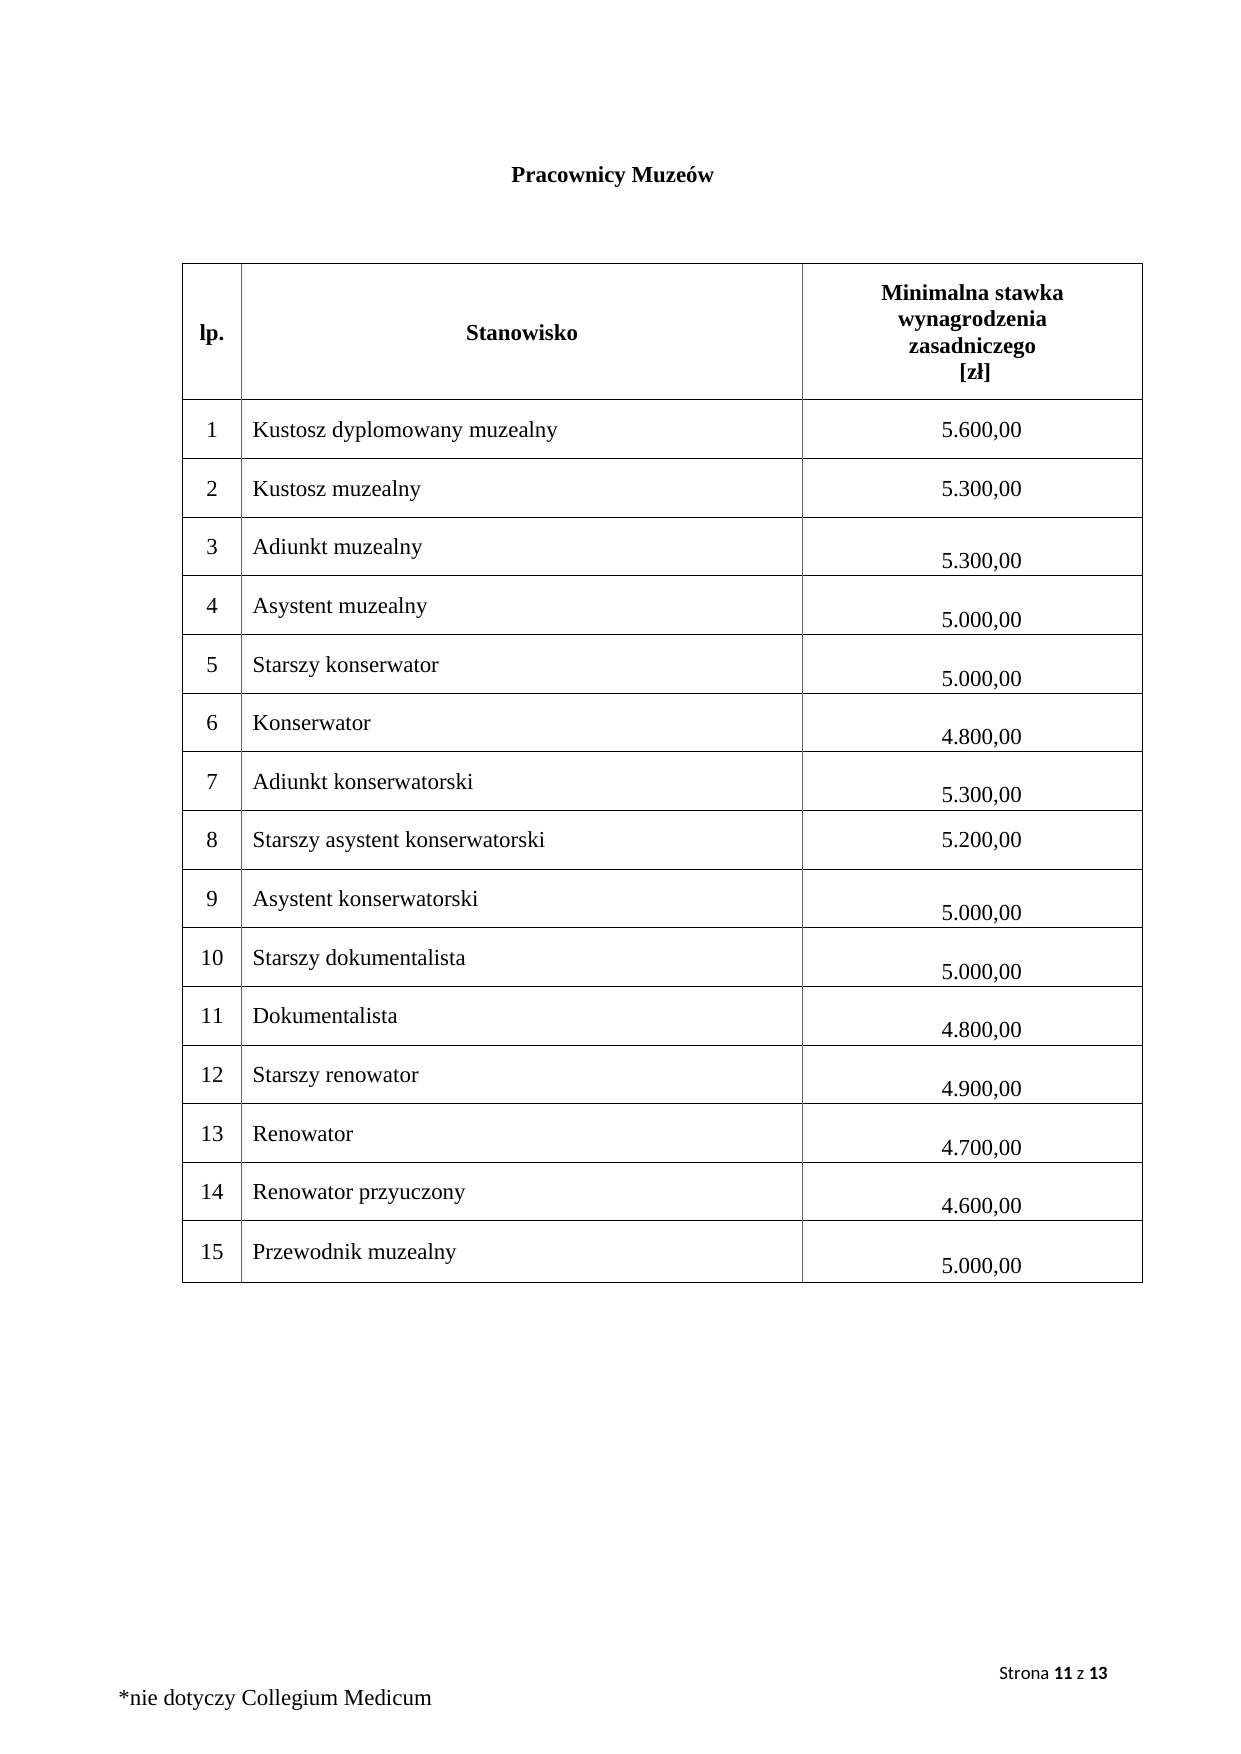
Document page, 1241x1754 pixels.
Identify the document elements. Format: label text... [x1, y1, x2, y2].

table_cell Starszy dokumentalista [242, 928, 802, 986]
table_cell Starszy renowator [242, 1046, 802, 1103]
table_cell 5.000,00 [803, 870, 1142, 927]
table_header lp. [183, 264, 241, 399]
table_cell 5.000,00 [803, 576, 1142, 634]
table_cell 2 [183, 459, 241, 517]
table_cell 10 [183, 928, 241, 986]
table_cell Renowator przyuczony [242, 1163, 802, 1220]
table_cell 5.000,00 [803, 1221, 1142, 1282]
table_cell 5.300,00 [803, 752, 1142, 810]
table_cell Dokumentalista [242, 987, 802, 1044]
table_header Stanowisko [242, 264, 802, 399]
table_cell 5.000,00 [803, 635, 1142, 693]
table_cell Adiunkt konserwatorski [242, 752, 802, 810]
table_cell Asystent muzealny [242, 576, 802, 634]
table_cell 13 [183, 1104, 241, 1162]
table_cell 4.800,00 [803, 694, 1142, 751]
table_cell 14 [183, 1163, 241, 1220]
table_cell 8 [183, 811, 241, 868]
table_cell 5.300,00 [803, 459, 1142, 517]
table_cell Kustosz muzealny [242, 459, 802, 517]
table_cell Renowator [242, 1104, 802, 1162]
table_cell 4.900,00 [803, 1046, 1142, 1103]
table_cell 4.800,00 [803, 987, 1142, 1044]
table_cell Asystent konserwatorski [242, 870, 802, 927]
table_cell Starszy konserwator [242, 635, 802, 693]
table_header Minimalna stawka wynagrodzenia zasadniczego [zł] [803, 264, 1142, 399]
table_cell 4 [183, 576, 241, 634]
table_cell 3 [183, 518, 241, 575]
table_cell 11 [183, 987, 241, 1044]
table_cell 5 [183, 635, 241, 693]
table_cell 4.700,00 [803, 1104, 1142, 1162]
table_cell 12 [183, 1046, 241, 1103]
table_cell Adiunkt muzealny [242, 518, 802, 575]
table_cell Starszy asystent konserwatorski [242, 811, 802, 868]
table_cell 5.000,00 [803, 928, 1142, 986]
table_cell 15 [183, 1221, 241, 1282]
table_cell Przewodnik muzealny [242, 1221, 802, 1282]
table_cell 5.600,00 [803, 400, 1142, 458]
table_cell Kustosz dyplomowany muzealny [242, 400, 802, 458]
text Pracownicy Muzeów [118, 161, 1107, 187]
table_cell 9 [183, 870, 241, 927]
table_cell 5.200,00 [803, 811, 1142, 868]
table_cell 6 [183, 694, 241, 751]
table_cell 7 [183, 752, 241, 810]
table_cell 5.300,00 [803, 518, 1142, 575]
table_cell 4.600,00 [803, 1163, 1142, 1220]
table_cell 1 [183, 400, 241, 458]
table_cell Konserwator [242, 694, 802, 751]
